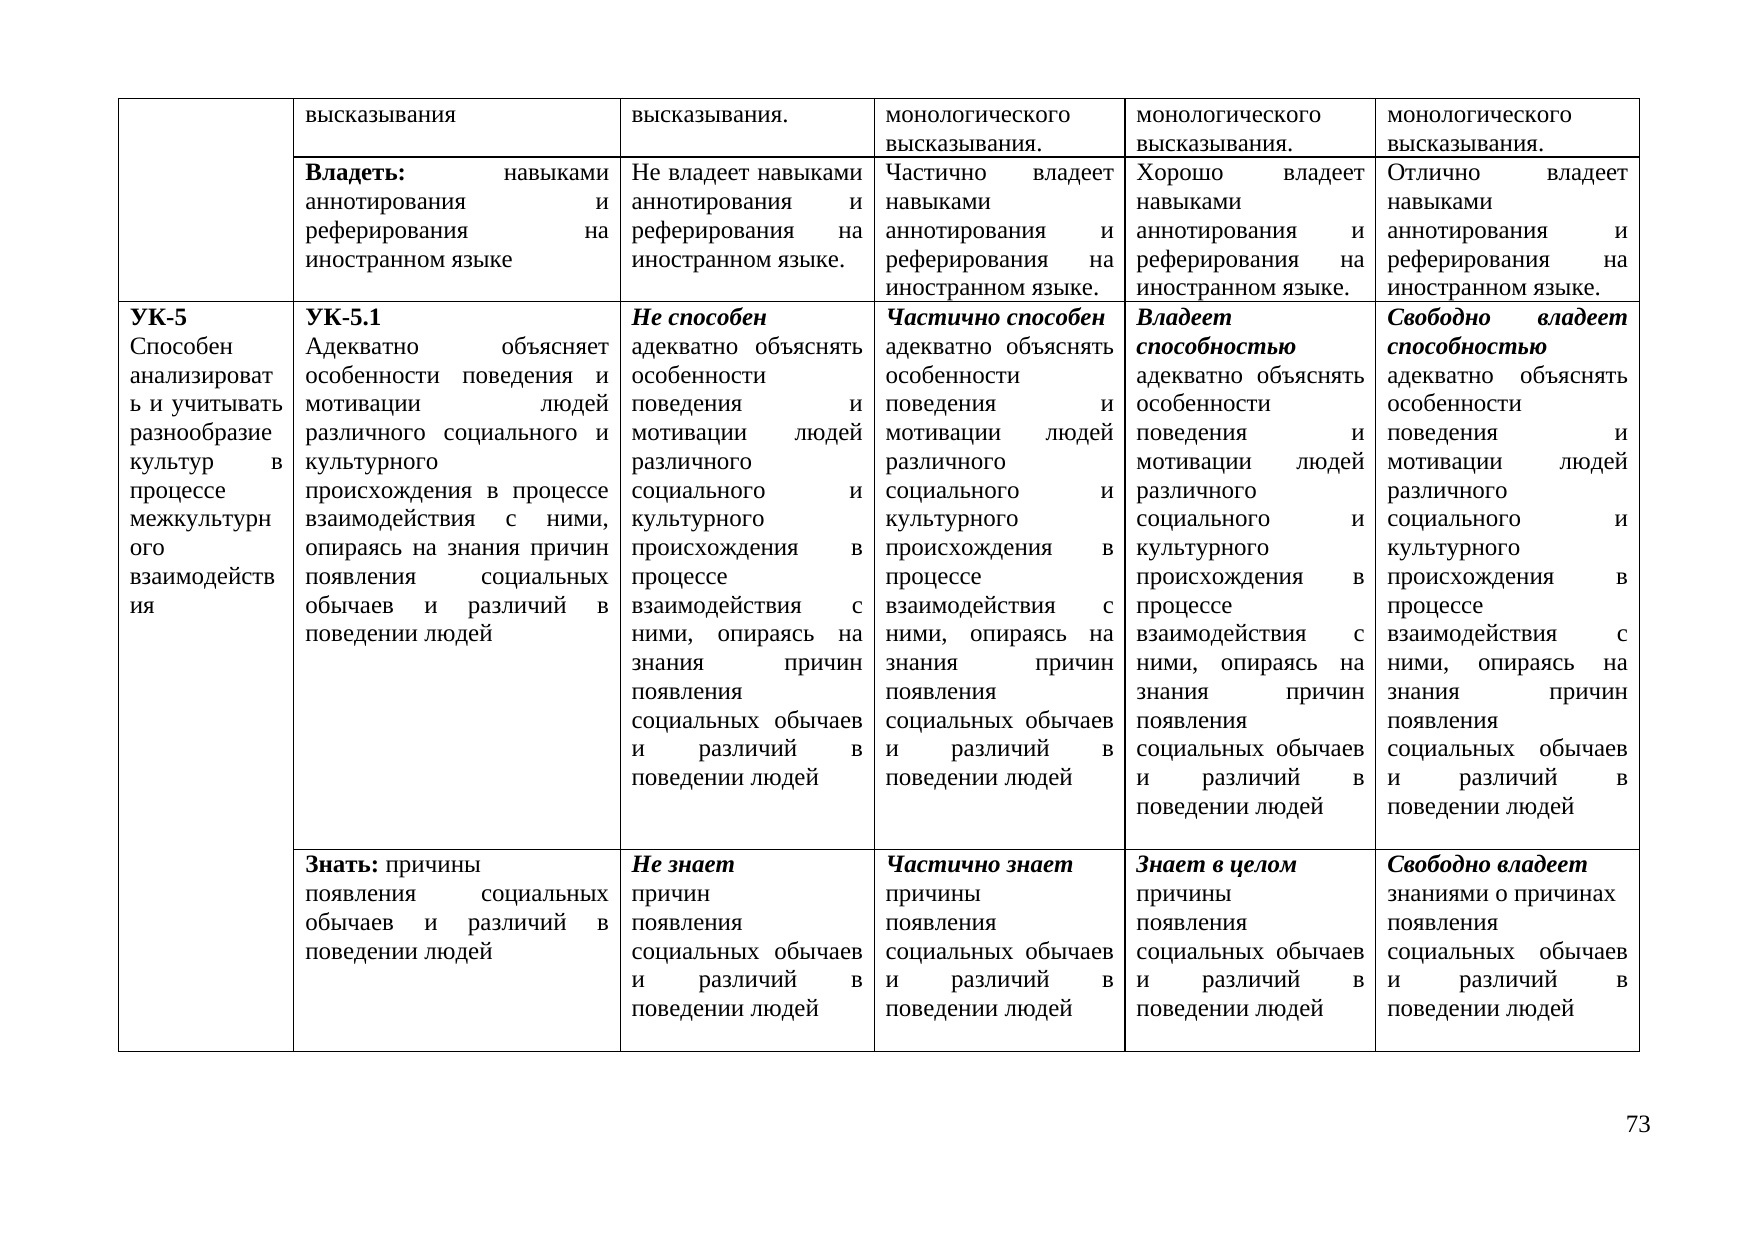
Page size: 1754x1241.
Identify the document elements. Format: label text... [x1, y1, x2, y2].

table_cell Свободно владеет способностью адекватно объяснять особенности поведения и мотивации людей различного социального и культурного происхождения в процессе взаимодействия с ними, опираясь на знания причин появления социальных обычаев и различий в поведении людей [1376, 302, 1639, 848]
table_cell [875, 99, 1124, 156]
table_cell Владеет способностью адекватно объяснять особенности поведения и мотивации людей различного социального и культурного происхождения в процессе взаимодействия с ними, опираясь на знания причин появления социальных обычаев и различий в поведении людей [1126, 302, 1375, 848]
table_cell Свободно владеет знаниями о причинах появления социальных обычаев и различий в поведении людей [1376, 850, 1639, 1051]
table_cell УК-5.1 Адекватно объясняет особенности поведения и мотивации людей различного социального и культурного происхождения в процессе взаимодействия с ними, опираясь на знания причин появления социальных обычаев и различий в поведении людей [294, 302, 620, 848]
table_cell Частично знает причины появления социальных обычаев и различий в поведении людей [875, 850, 1124, 1051]
table_cell Не знает причин появления социальных обычаев и различий в поведении людей [621, 850, 874, 1051]
table_cell Не способен адекватно объяснять особенности поведения и мотивации людей различного социального и культурного происхождения в процессе взаимодействия с ними, опираясь на знания причин появления социальных обычаев и различий в поведении людей [621, 302, 874, 848]
table_cell Частично владеет навыками аннотирования и реферирования на иностранном языке. [875, 158, 1124, 301]
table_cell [1376, 99, 1639, 156]
table_cell Частично способен адекватно объяснять особенности поведения и мотивации людей различного социального и культурного происхождения в процессе взаимодействия с ними, опираясь на знания причин появления социальных обычаев и различий в поведении людей [875, 302, 1124, 848]
table_cell Знать: причины появления социальных обычаев и различий в поведении людей [294, 850, 620, 1051]
table_cell Не владеет навыками аннотирования и реферирования на иностранном языке. [621, 158, 874, 301]
table_cell Хорошо владеет навыками аннотирования и реферирования на иностранном языке. [1126, 158, 1375, 301]
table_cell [294, 99, 620, 156]
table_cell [621, 99, 874, 156]
table_cell Отлично владеет навыками аннотирования и реферирования на иностранном языке. [1376, 158, 1639, 301]
table_cell Владеть: навыками аннотирования и реферирования на иностранном языке [294, 158, 620, 301]
table_cell УК-5 Способен анализировать и учитывать разнообразие культур в процессе межкультурного взаимодействия [119, 302, 293, 1051]
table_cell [1126, 99, 1375, 156]
table_cell Знает в целом причины появления социальных обычаев и различий в поведении людей [1126, 850, 1375, 1051]
